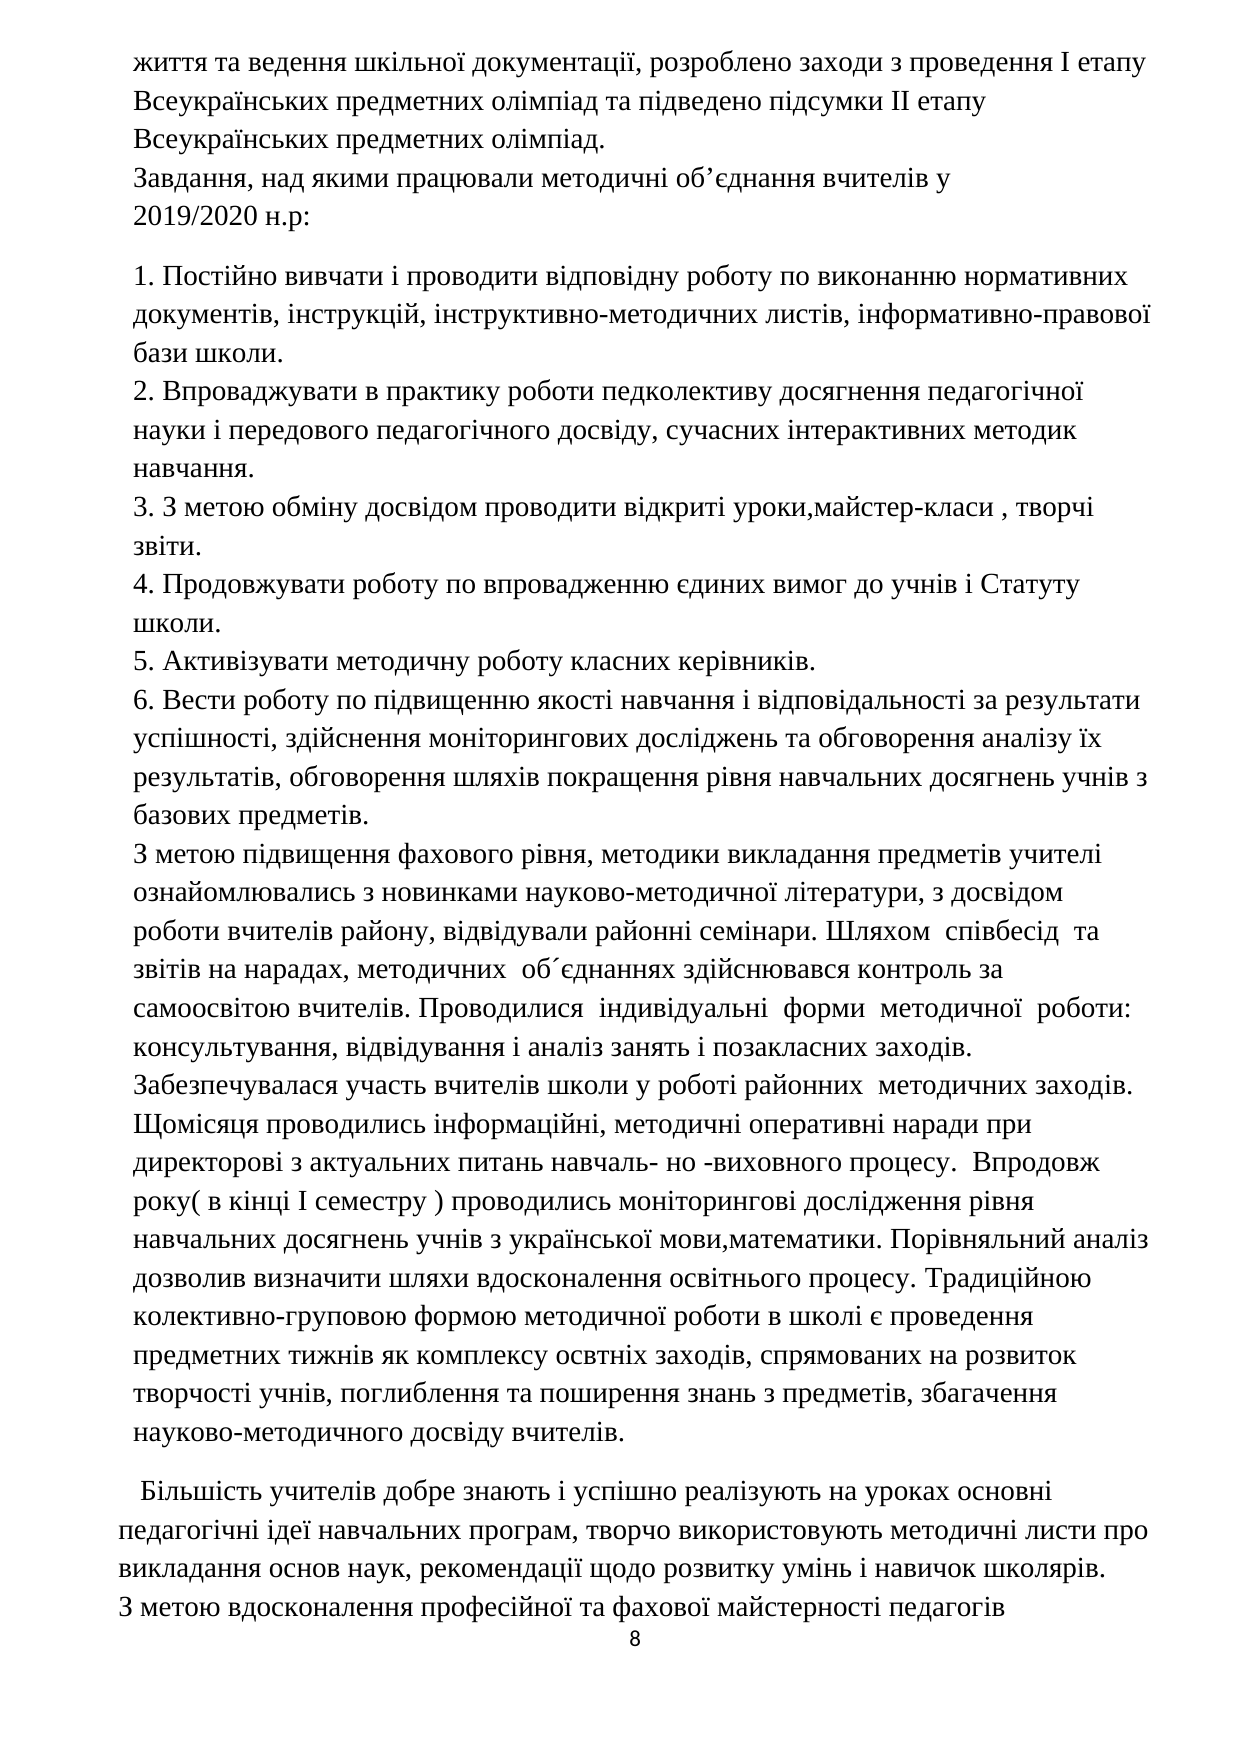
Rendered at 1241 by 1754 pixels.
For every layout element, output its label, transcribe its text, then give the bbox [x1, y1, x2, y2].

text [133, 44, 1152, 232]
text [118, 1473, 1152, 1623]
text 1. Постійно вивчати і проводити відповідну роботу по виконанню нормативних документів, інструкцій, інструктивно-методичних листів, інформативно-правової бази школи. 2. Впроваджувати в практику роботи педколективу досягнення педагогічної науки і передового педагогічного досвіду, сучасних інтерактивних методик навчання. 3. З метою обміну досвідом проводити відкриті уроки,майстер-класи , творчі звіти. 4. Продовжувати роботу по впровадженню єдиних вимог до учнів і Статуту школи. 5. Активізувати методичну роботу класних керівників. 6. Вести роботу по підвищенню якості навчання і відповідальності за результати успішності, здійснення моніторингових досліджень та обговорення аналізу їх результатів, обговорення шляхів покращення рівня навчальних досягнень учнів з базових предметів. З метою підвищення фахового рівня, методики викладання предметів учителі ознайомлювались з новинками науково-методичної літератури, з досвідом роботи вчителів району, відвідували районні семінари. Шляхом співбесід та звітів на нарадах, методичних об´єднаннях здійснювався контроль за самоосвітою вчителів. Проводилися індивідуальні форми методичної роботи: консультування, відвідування і аналіз занять і позакласних заходів. Забезпечувалася участь вчителів школи у роботі районних методичних заходів. Щомісяця проводились інформаційні, методичні оперативні наради при директорові з актуальних питань навчаль- но -виховного процесу. Впродовж року( в кінці І семестру ) проводились моніторингові дослідження рівня навчальних досягнень учнів з української мови,математики. Порівняльний аналіз дозволив визначити шляхи вдосконалення освітнього процесу. Традиційною колективно-груповою формою методичної роботи в школі є проведення предметних тижнів як комплексу освтніх заходів, спрямованих на розвиток творчості учнів, поглиблення та поширення знань з предметів, збагачення науково-методичного досвіду вчителів. [133, 258, 1152, 1448]
